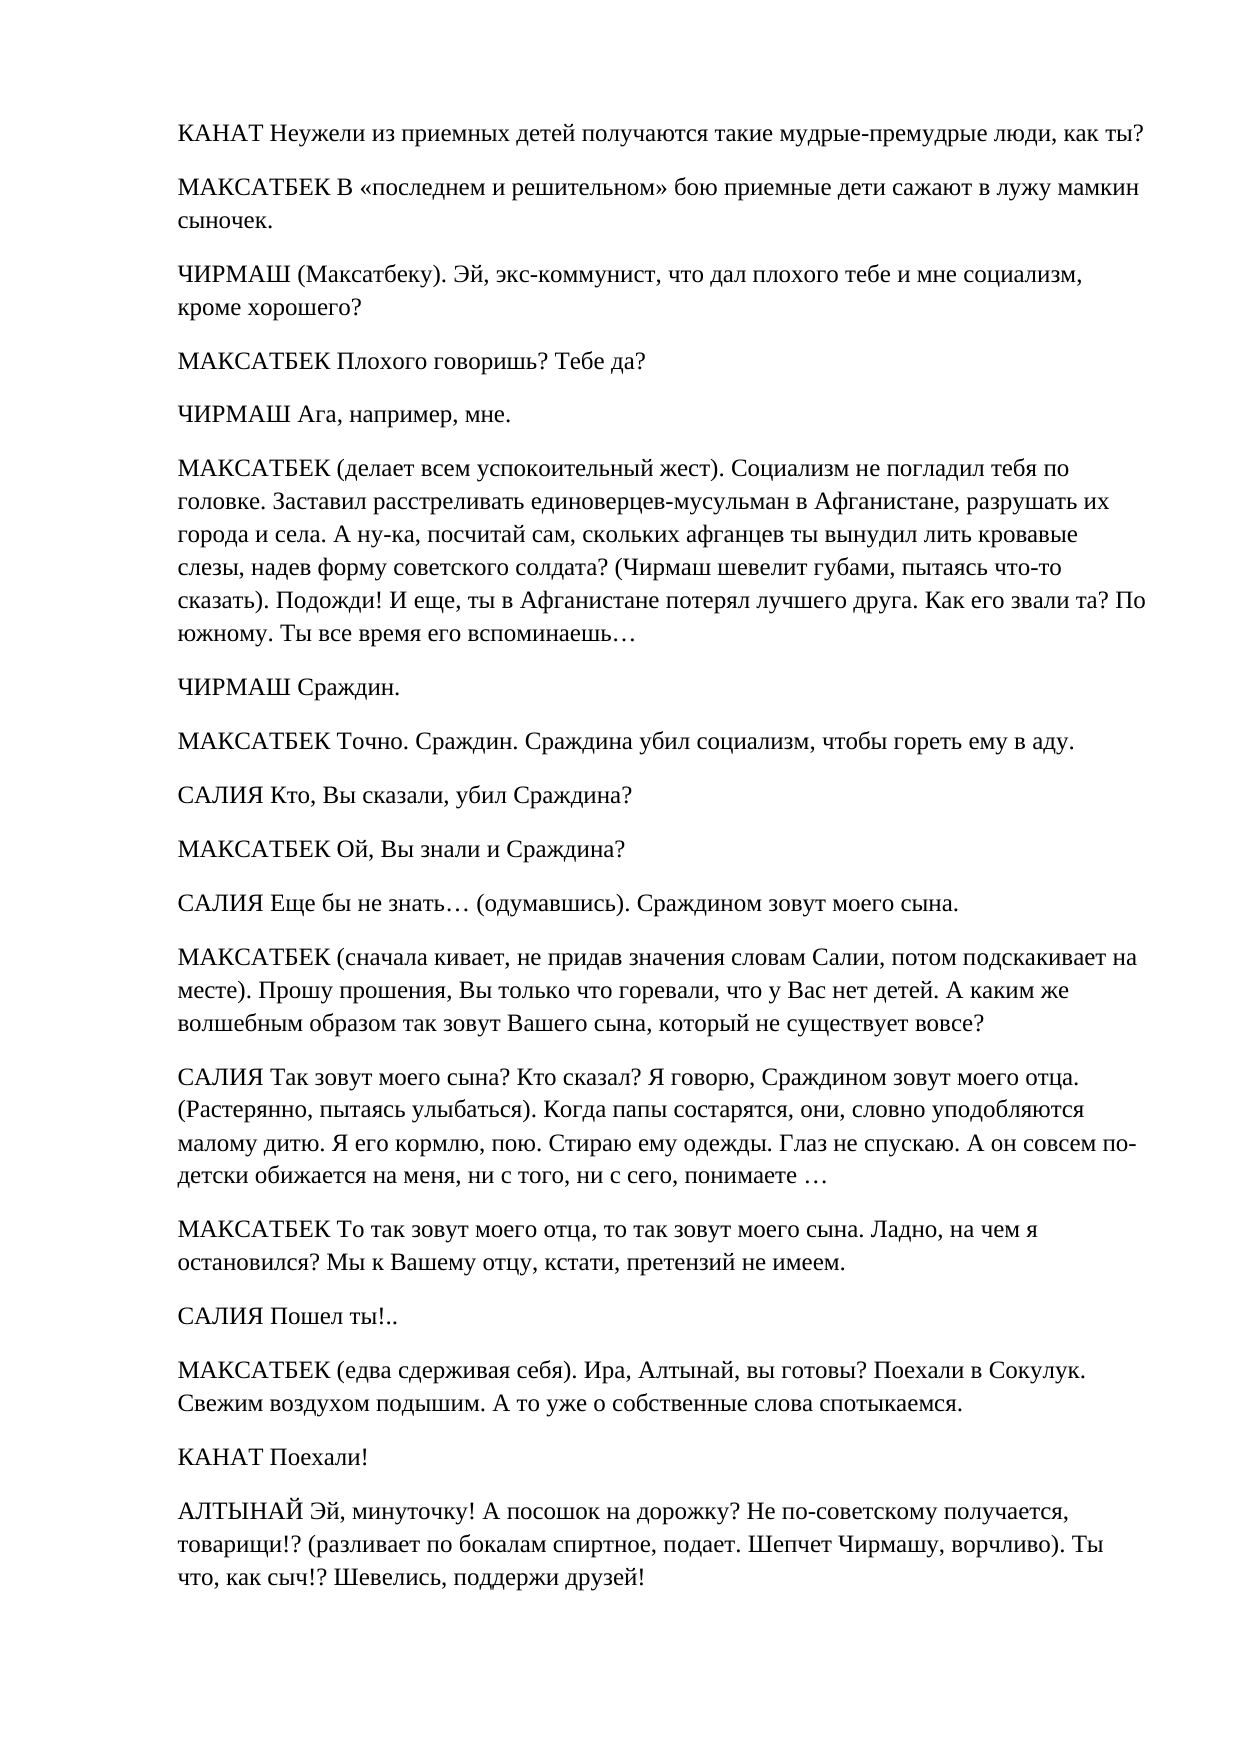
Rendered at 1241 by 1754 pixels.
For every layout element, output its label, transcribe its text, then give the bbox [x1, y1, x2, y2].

text МАКСАТБЕК То так зовут моего отца, то так зовут моего сына. Ладно, на чем я остановился? Мы к Вашему отцу, кстати, претензий не имеем. [177, 1214, 1152, 1276]
text МАКСАТБЕК (делает всем успокоительный жест). Социализм не погладил тебя по головке. Заставил расстреливать единоверцев-мусульман в Афганистане, разрушать их города и села. А ну-ка, посчитай сам, скольких афганцев ты вынудил лить кровавые слезы, надев форму советского солдата? (Чирмаш шевелит губами, пытаясь что-то сказать). Подожди! И еще, ты в Афганистане потерял лучшего друга. Как его звали та? По южному. Ты все время его вспоминаешь… [177, 453, 1152, 647]
text МАКСАТБЕК Плохого говоришь? Тебе да? [177, 346, 1152, 374]
text САЛИЯ Так зовут моего сына? Кто сказал? Я говорю, Сраждином зовут моего отца. (Растерянно, пытаясь улыбаться). Когда папы состарятся, они, словно уподобляются малому дитю. Я его кормлю, пою. Стираю ему одежды. Глаз не спускаю. А он совсем по-детски обижается на меня, ни с того, ни с сего, понимаете … [177, 1062, 1152, 1189]
text ЧИРМАШ Ага, например, мне. [177, 399, 1152, 428]
text МАКСАТБЕК (сначала кивает, не придав значения словам Салии, потом подскакивает на месте). Прошу прошения, Вы только что горевали, что у Вас нет детей. А каким же волшебным образом так зовут Вашего сына, который не существует вовсе? [177, 942, 1152, 1036]
text КАНАТ Неужели из приемных детей получаются такие мудрые-премудрые люди, как ты? [177, 118, 1152, 147]
text МАКСАТБЕК В «последнем и решительном» бою приемные дети сажают в лужу мамкин сыночек. [177, 172, 1152, 234]
text САЛИЯ Кто, Вы сказали, убил Сраждина? [177, 780, 1152, 809]
text МАКСАТБЕК Точно. Сраждин. Сраждина убил социализм, чтобы гореть ему в аду. [177, 726, 1152, 755]
text МАКСАТБЕК Ой, Вы знали и Сраждина? [177, 834, 1152, 863]
text МАКСАТБЕК (едва сдерживая себя). Ира, Алтынай, вы готовы? Поехали в Сокулук. Свежим воздухом подышим. А то уже о собственные слова спотыкаемся. [177, 1355, 1152, 1417]
text ЧИРМАШ Сраждин. [177, 672, 1152, 701]
text САЛИЯ Пошел ты!.. [177, 1301, 1152, 1330]
text САЛИЯ Еще бы не знать… (одумавшись). Сраждином зовут моего сына. [177, 888, 1152, 917]
text ЧИРМАШ (Максатбеку). Эй, экс-коммунист, что дал плохого тебе и мне социализм, кроме хорошего? [177, 259, 1152, 321]
text КАНАТ Поехали! [177, 1442, 1152, 1471]
text АЛТЫНАЙ Эй, минуточку! А посошок на дорожку? Не по-советскому получается, товарищи!? (разливает по бокалам спиртное, подает. Шепчет Чирмашу, ворчливо). Ты что, как сыч!? Шевелись, поддержи друзей! [177, 1496, 1152, 1591]
